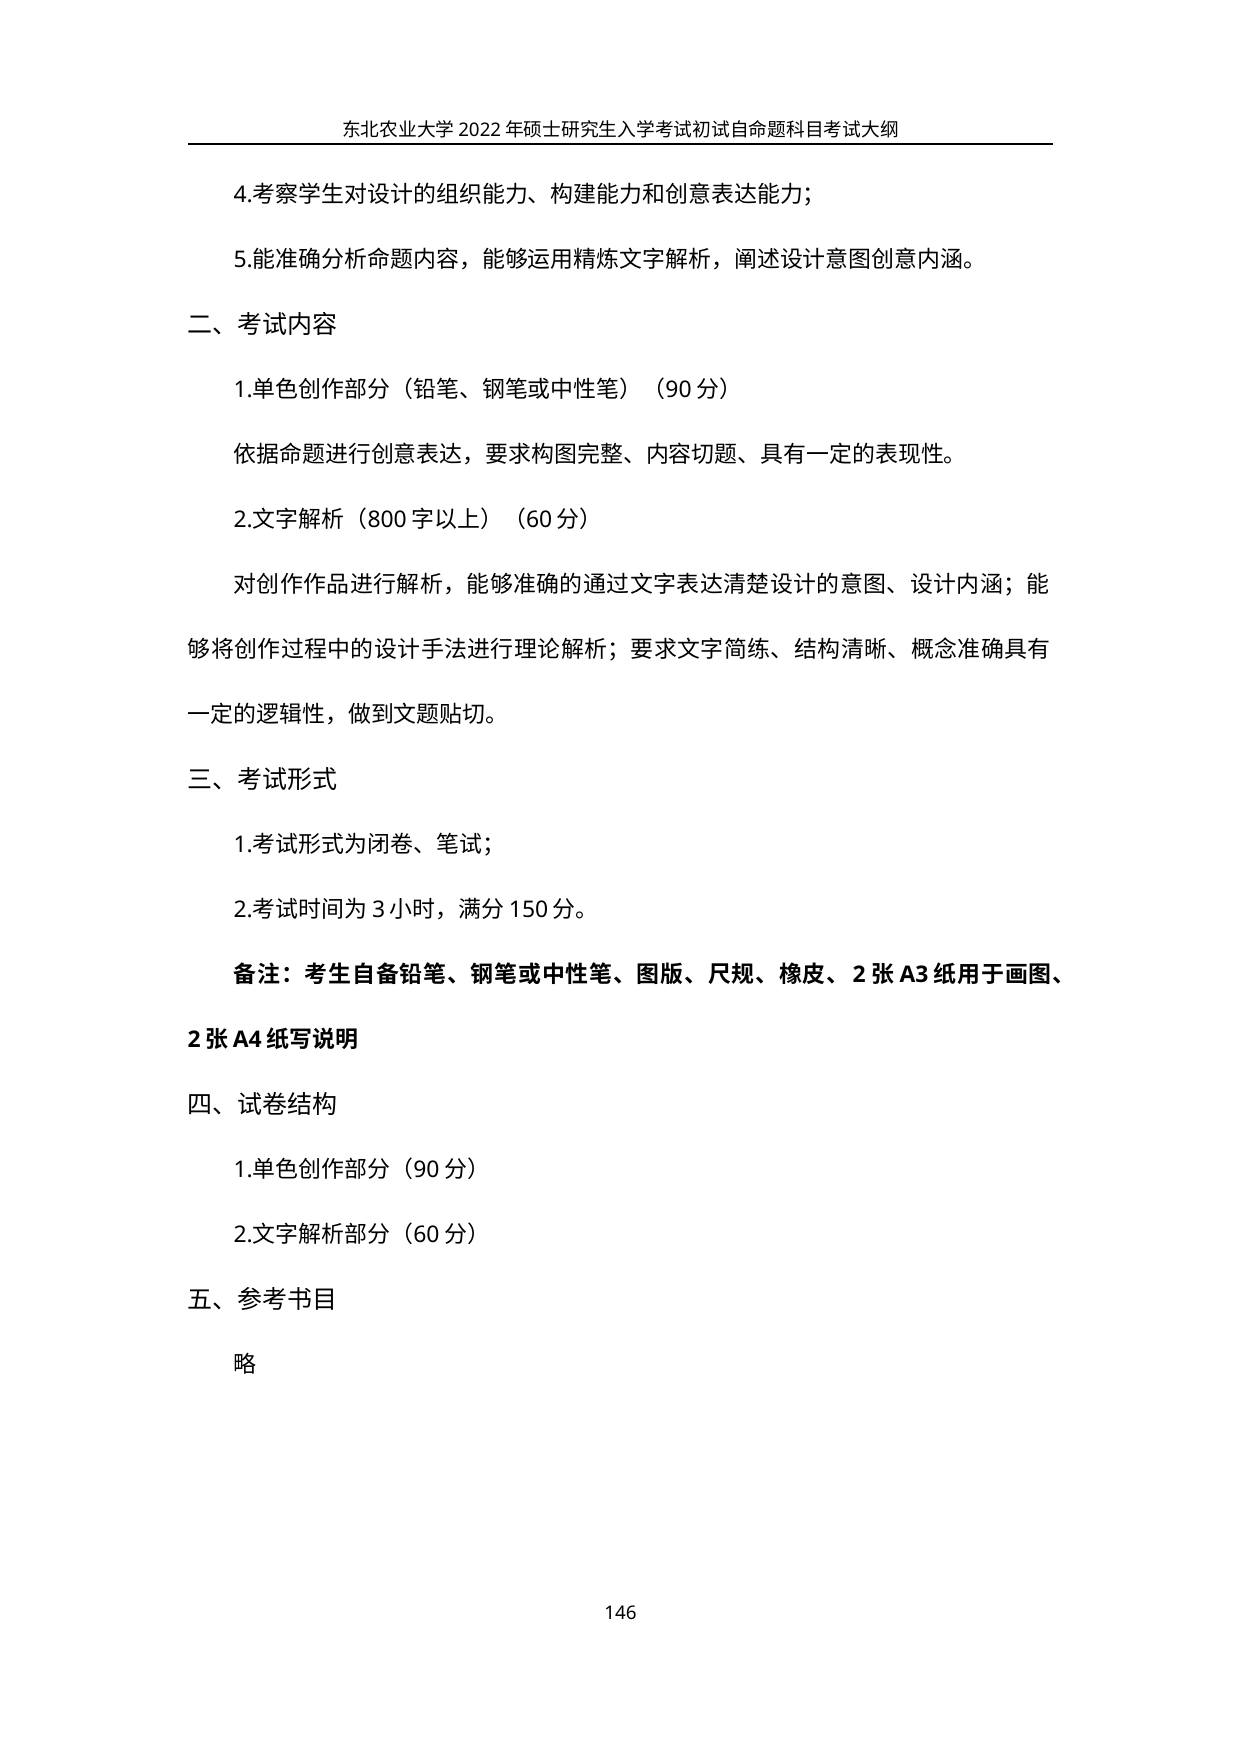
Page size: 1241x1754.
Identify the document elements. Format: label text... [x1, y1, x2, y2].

text 2.文字解析（800字以上）（60分） [187, 485, 1053, 550]
text 1.考试形式为闭卷、笔试； [187, 810, 1053, 875]
list 考试内容 [187, 290, 1053, 355]
text 5.能准确分析命题内容，能够运用精炼文字解析，阐述设计意图创意内涵。 [187, 225, 1053, 290]
list 试卷结构 [187, 1070, 1053, 1135]
text 略 [187, 1330, 1053, 1395]
text 1.单色创作部分（90分） [187, 1135, 1053, 1200]
text 对创作作品进行解析，能够准确的通过文字表达清楚设计的意图、设计内涵；能够将创作过程中的设计手法进行理论解析；要求文字简练、结构清晰、概念准确具有一定的逻辑性，做到文题贴切。 [187, 550, 1053, 745]
list 参考书目 [187, 1265, 1053, 1330]
text 1.单色创作部分（铅笔、钢笔或中性笔）（90分） [187, 355, 1053, 420]
list 考试形式 [187, 745, 1053, 810]
text 依据命题进行创意表达，要求构图完整、内容切题、具有一定的表现性。 [187, 420, 1053, 485]
text 备注：考生自备铅笔、钢笔或中性笔、图版、尺规、橡皮、2张A3纸用于画图、2张A4纸写说明 [187, 940, 1053, 1070]
text 2.文字解析部分（60分） [187, 1200, 1053, 1265]
text 4.考察学生对设计的组织能力、构建能力和创意表达能力； [187, 160, 1053, 225]
text 2.考试时间为3小时，满分150分。 [187, 875, 1053, 940]
